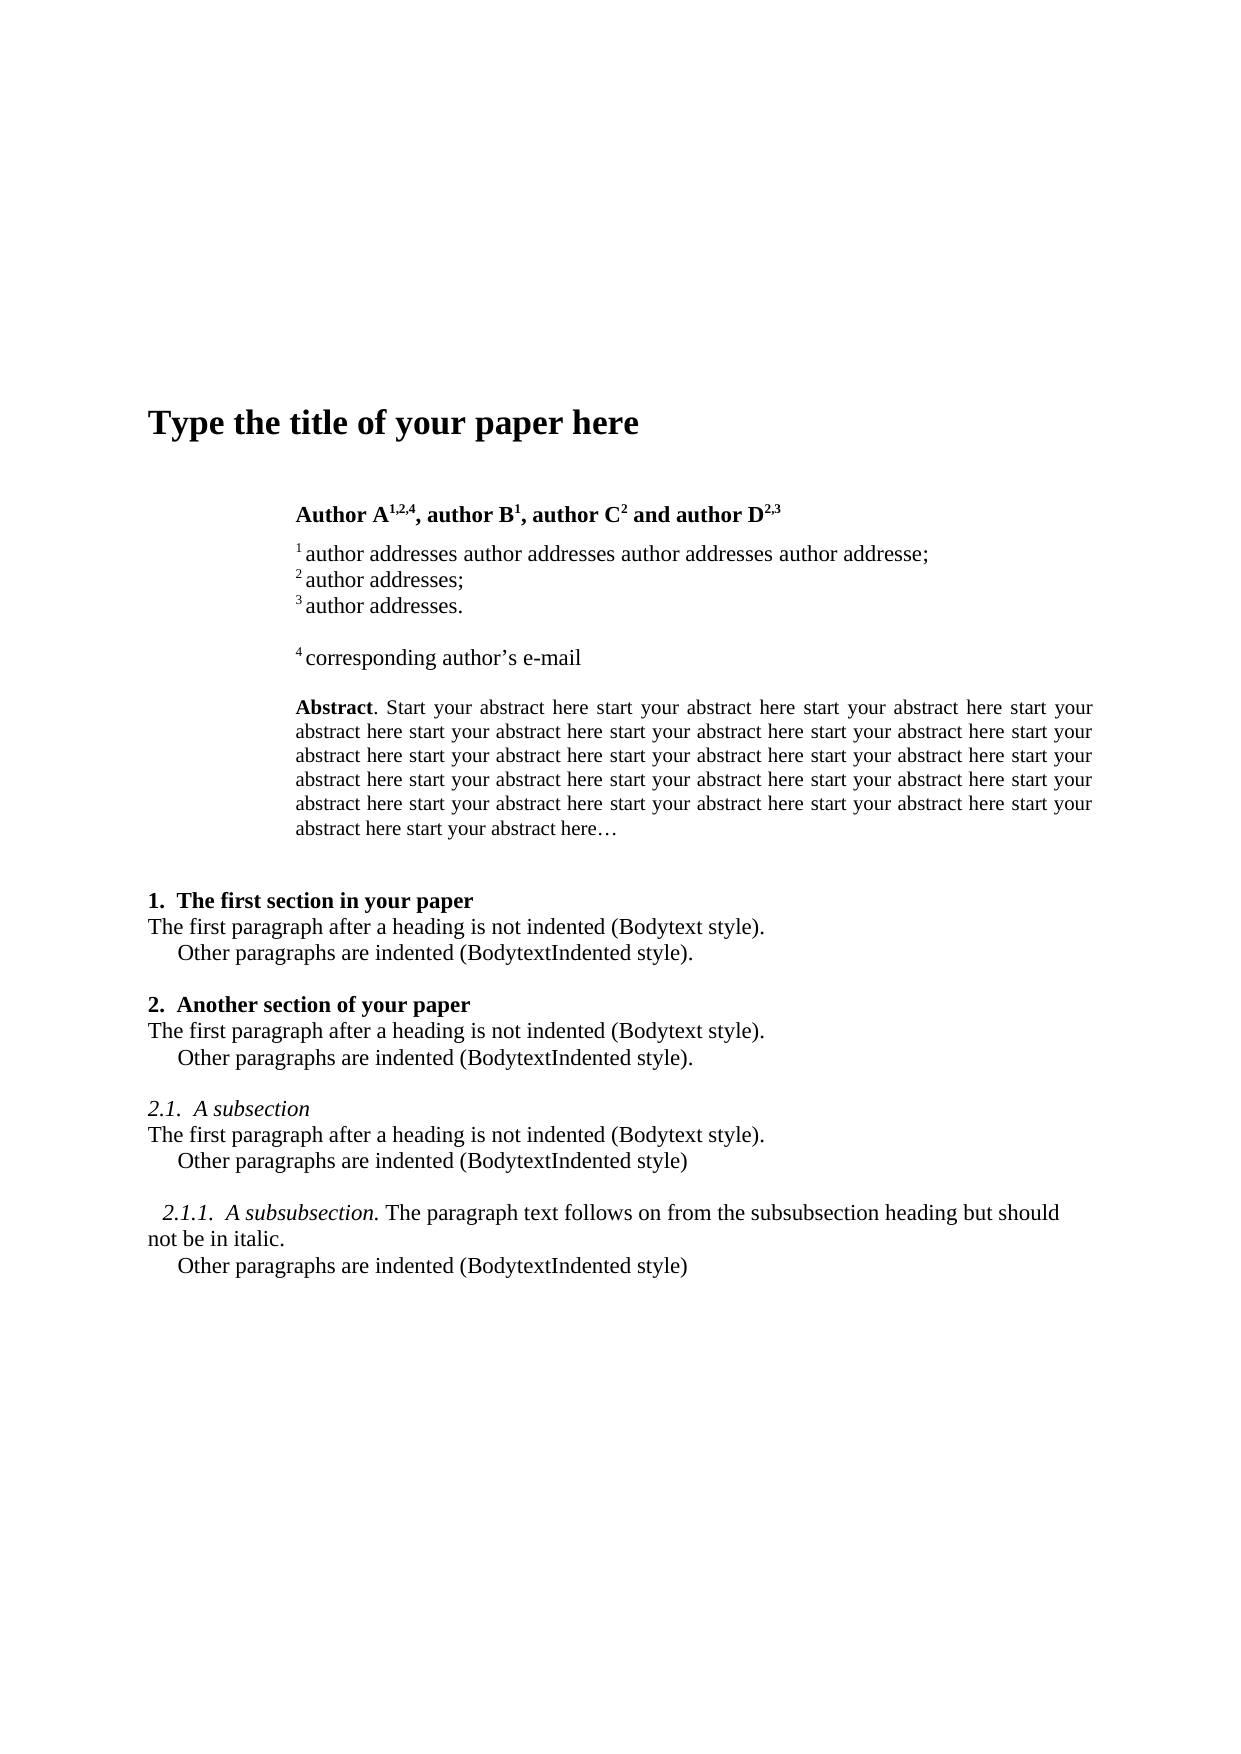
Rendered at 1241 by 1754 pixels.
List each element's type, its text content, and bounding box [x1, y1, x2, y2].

text The first paragraph after a heading is not indented (Bodytext style). [148, 1121, 1092, 1148]
text A subsection [148, 1095, 1092, 1121]
text Another section of your paper [148, 991, 1092, 1017]
text 1 author addresses author addresses author addresses author addresse; 2 author addresses; 3 author addresses. [295, 540, 1092, 619]
text A subsubsection. The paragraph text follows on from the subsubsection heading but should not be in italic. [148, 1199, 1092, 1252]
text Other paragraphs are indented (BodytextIndented style). [148, 1043, 1092, 1070]
text Other paragraphs are indented (BodytextIndented style) [148, 1252, 1092, 1278]
title Type the title of your paper here [148, 402, 1092, 442]
text Other paragraphs are indented (BodytextIndented style). [148, 939, 1092, 966]
text Abstract. Start your abstract here start your abstract here start your abstract here start your abstract here start your abstract here start your abstract here start your abstract here start your abstract here start your abstract here start your abstract here start your abstract here start your abstract here start your abstract here start your abstract here start your abstract here start your abstract here start your abstract here start your abstract here start your abstract here start your abstract here start your abstract here… [295, 695, 1092, 839]
text The first paragraph after a heading is not indented (Bodytext style). [148, 913, 1092, 939]
text The first section in your paper [148, 887, 1092, 913]
text 4 corresponding author’s e-mail [295, 644, 1092, 670]
text Other paragraphs are indented (BodytextIndented style) [148, 1148, 1092, 1174]
text Author A1,2,4, author B1, author C2 and author D2,3 [295, 502, 1092, 528]
text The first paragraph after a heading is not indented (Bodytext style). [148, 1017, 1092, 1043]
